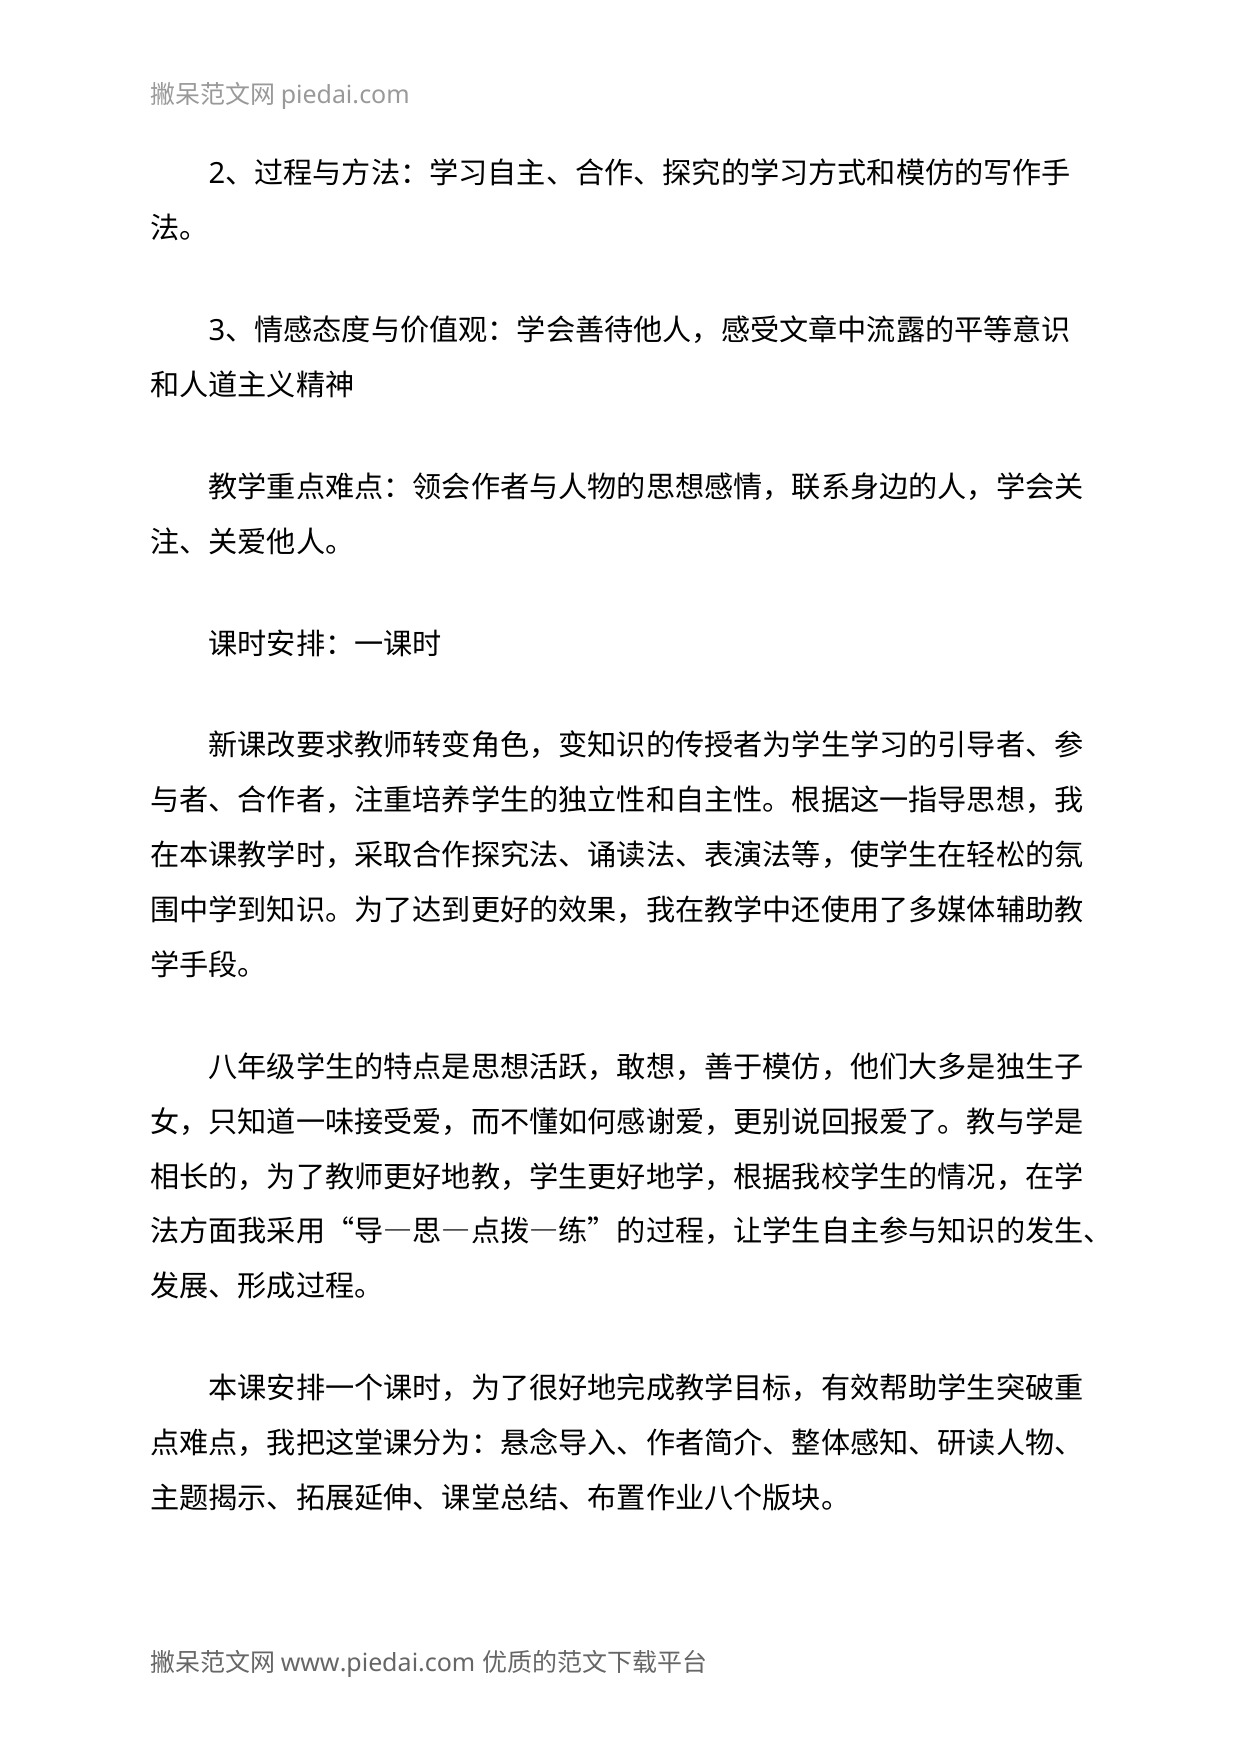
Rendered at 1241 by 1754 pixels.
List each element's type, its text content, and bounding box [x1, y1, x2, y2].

text 教学重点难点：领会作者与人物的思想感情，联系身边的人，学会关注、关爱他人。 [150, 463, 1090, 561]
text 八年级学生的特点是思想活跃，敢想，善于模仿，他们大多是独生子女，只知道一味接受爱，而不懂如何感谢爱，更别说回报爱了。教与学是相长的，为了教师更好地教，学生更好地学，根据我校学生的情况，在学法方面我采用“导—思—点拨—练”的过程，让学生自主参与知识的发生、发展、形成过程。 [150, 1043, 1090, 1305]
text 3、情感态度与价值观：学会善待他人，感受文章中流露的平等意识和人道主义精神 [150, 307, 1090, 404]
text 课时安排：一课时 [150, 620, 1090, 662]
text 新课改要求教师转变角色，变知识的传授者为学生学习的引导者、参与者、合作者，注重培养学生的独立性和自主性。根据这一指导思想，我在本课教学时，采取合作探究法、诵读法、表演法等，使学生在轻松的氛围中学到知识。为了达到更好的效果，我在教学中还使用了多媒体辅助教学手段。 [150, 722, 1090, 984]
text 本课安排一个课时，为了很好地完成教学目标，有效帮助学生突破重点难点，我把这堂课分为：悬念导入、作者简介、整体感知、研读人物、主题揭示、拓展延伸、课堂总结、布置作业八个版块。 [150, 1365, 1090, 1517]
text 2、过程与方法：学习自主、合作、探究的学习方式和模仿的写作手法。 [150, 150, 1090, 247]
